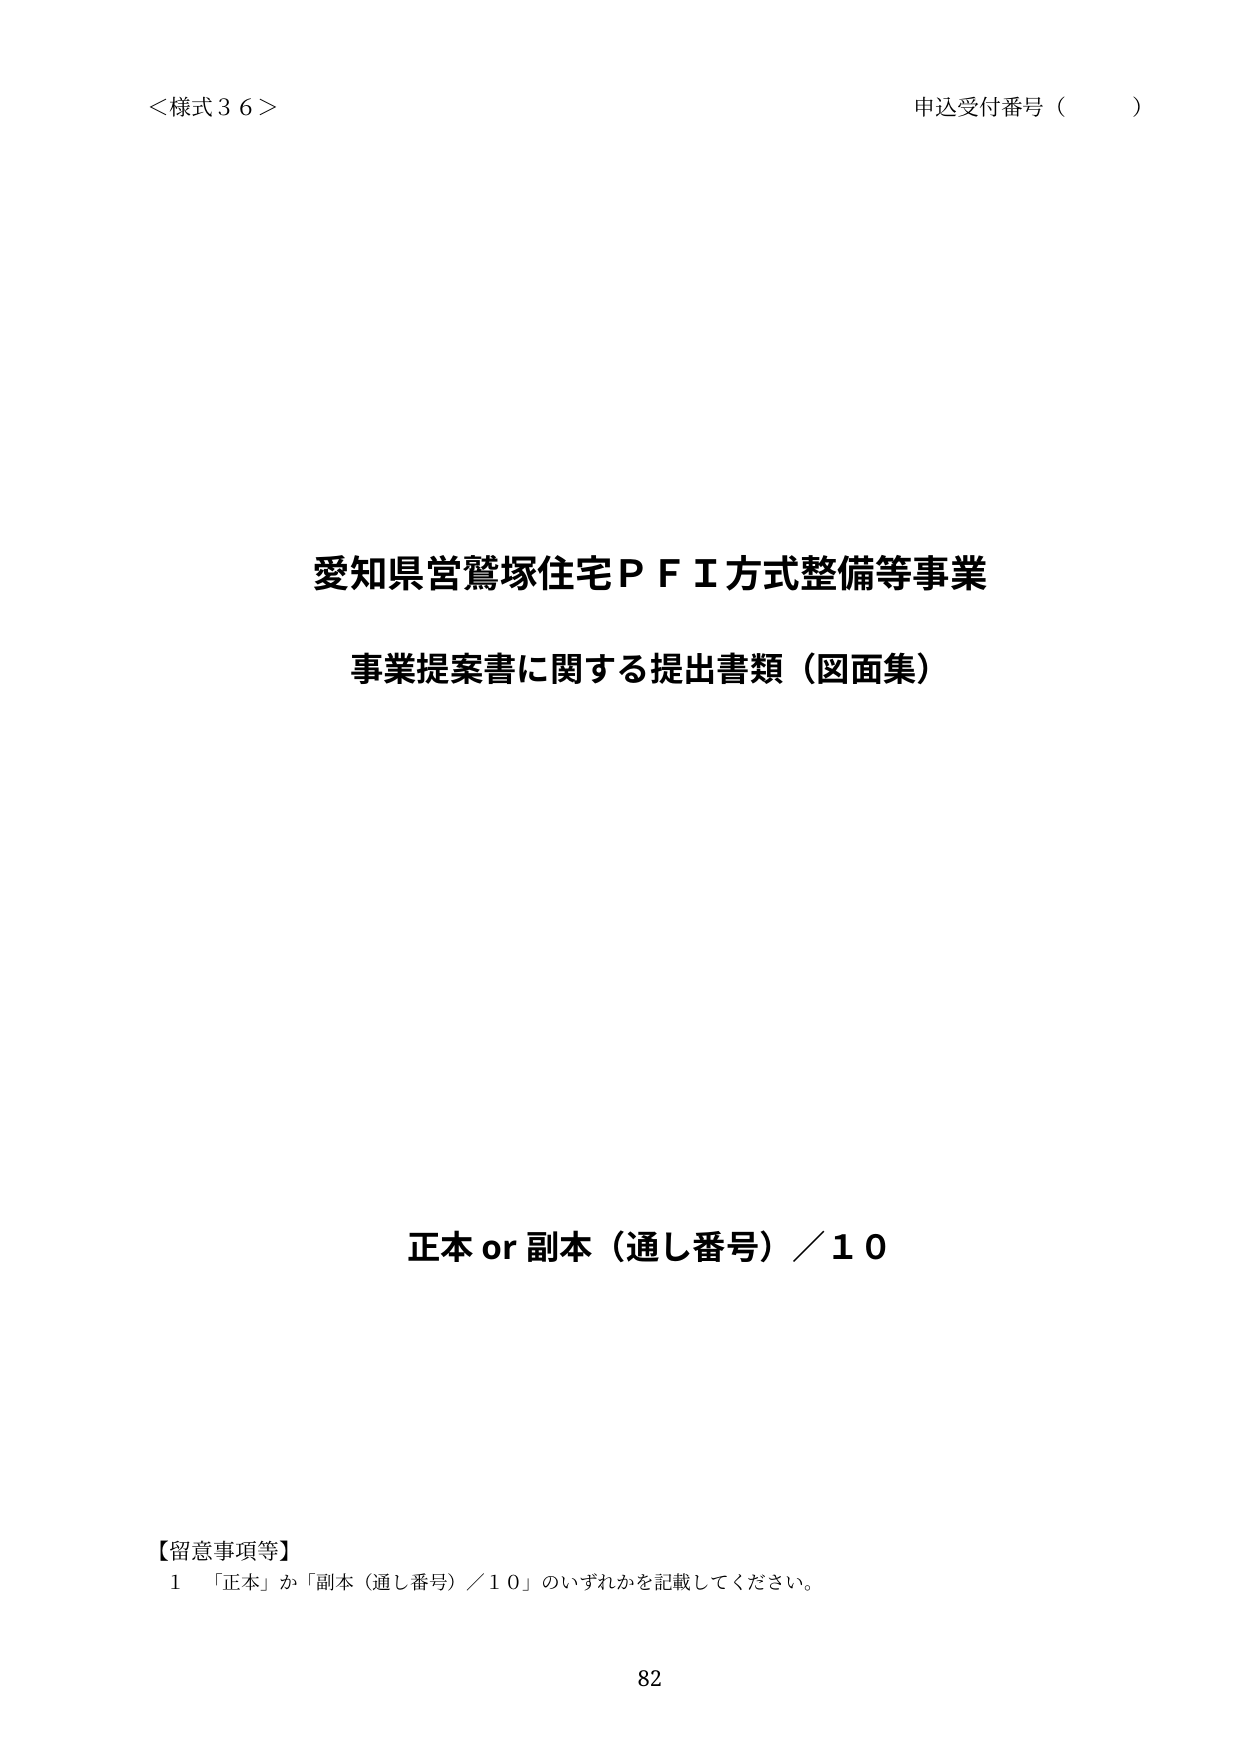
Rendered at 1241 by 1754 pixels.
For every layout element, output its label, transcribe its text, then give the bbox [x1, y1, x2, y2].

text 正本 or 副本（通し番号）／１０ [148, 1213, 1152, 1277]
text １ 「正本」か「副本（通し番号）／１０」のいずれかを記載してください。 [148, 1566, 1152, 1598]
text 愛知県営鷲塚住宅ＰＦＩ方式整備等事業 [148, 539, 1152, 603]
text 【留意事項等】 [148, 1533, 1152, 1566]
text ＜様式３６＞ 申込受付番号（ ） [148, 90, 1166, 122]
text 事業提案書に関する提出書類（図面集） [148, 635, 1152, 699]
